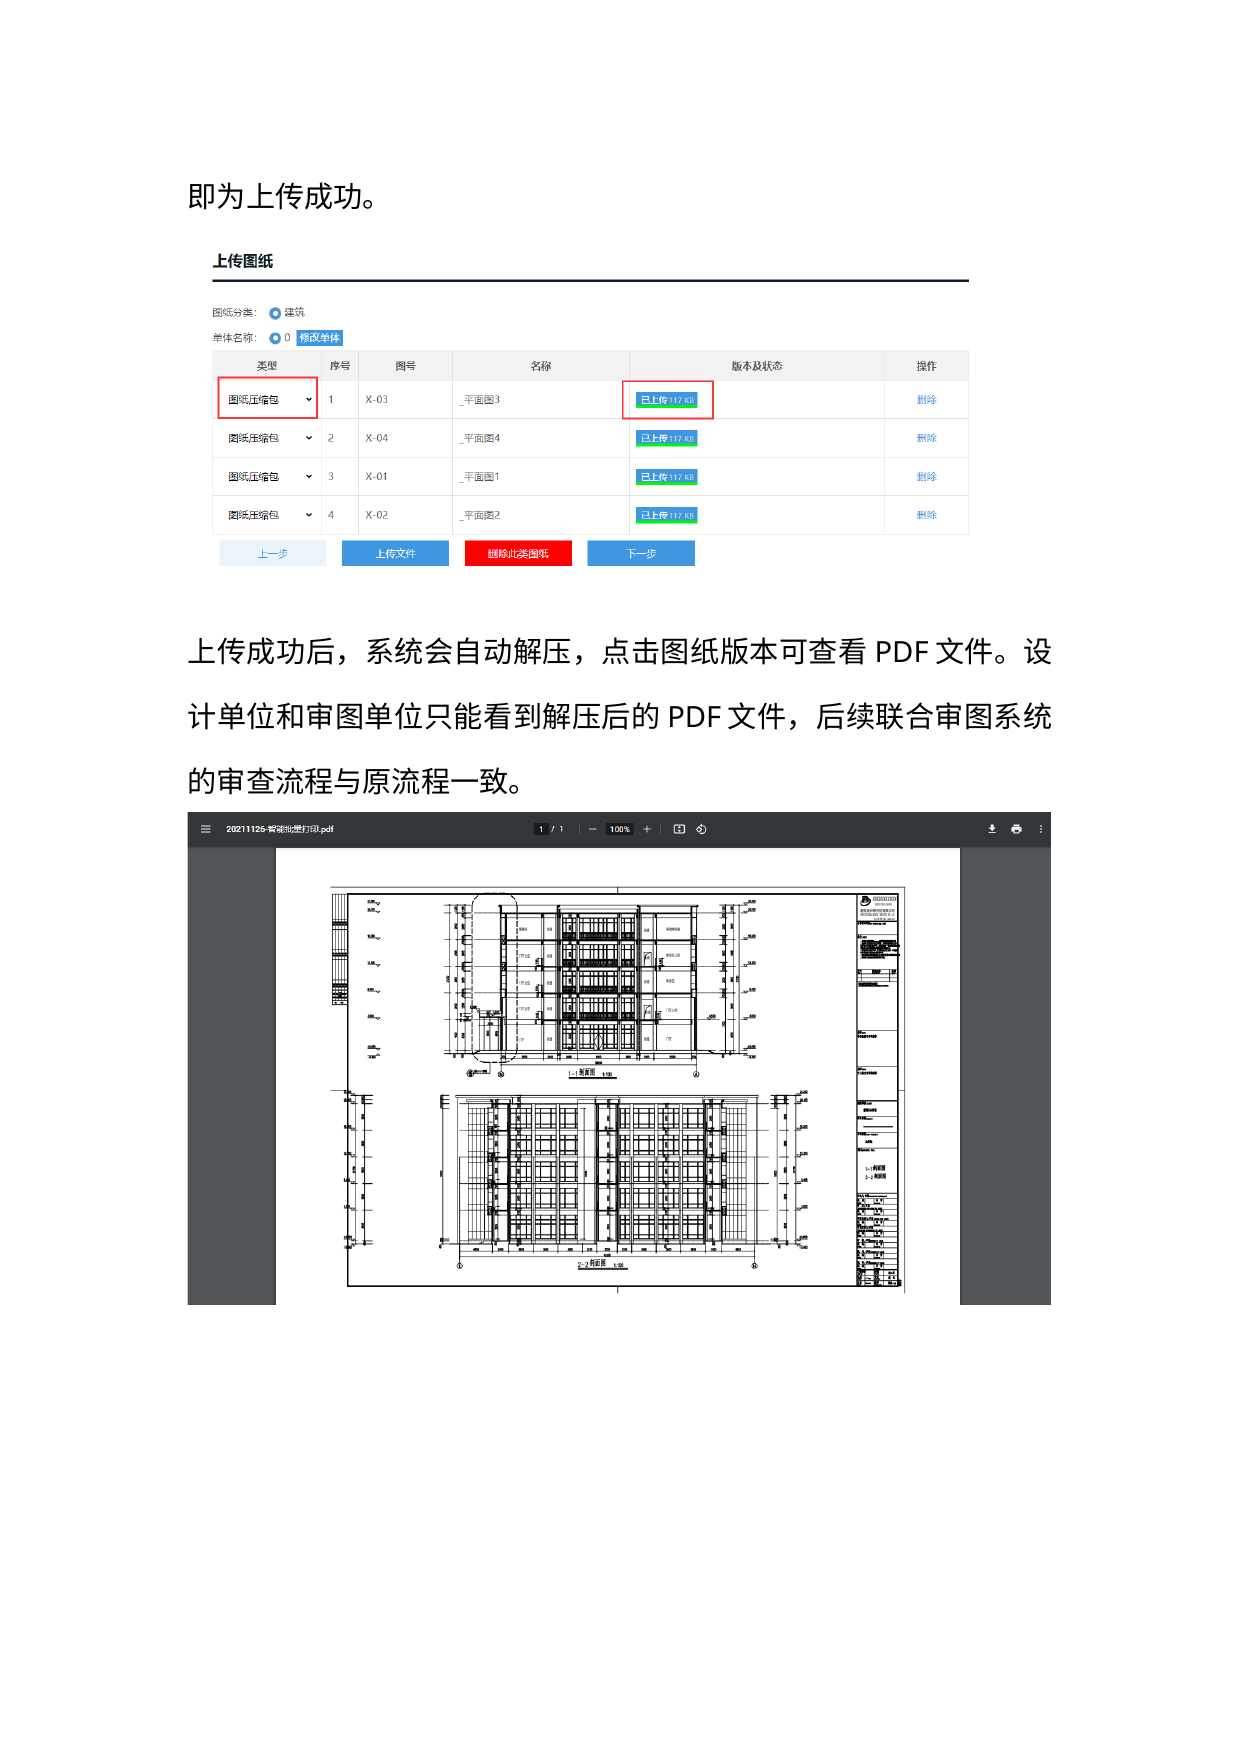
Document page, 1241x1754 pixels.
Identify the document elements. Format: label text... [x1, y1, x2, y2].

picture [187, 227, 1052, 606]
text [187, 162, 1053, 227]
text 上传成功后，系统会自动解压，点击图纸版本可查看PDF文件。设计单位和审图单位只能看到解压后的PDF文件，后续联合审图系统的审查流程与原流程一致。 [187, 617, 1053, 812]
picture [187, 812, 1051, 1305]
